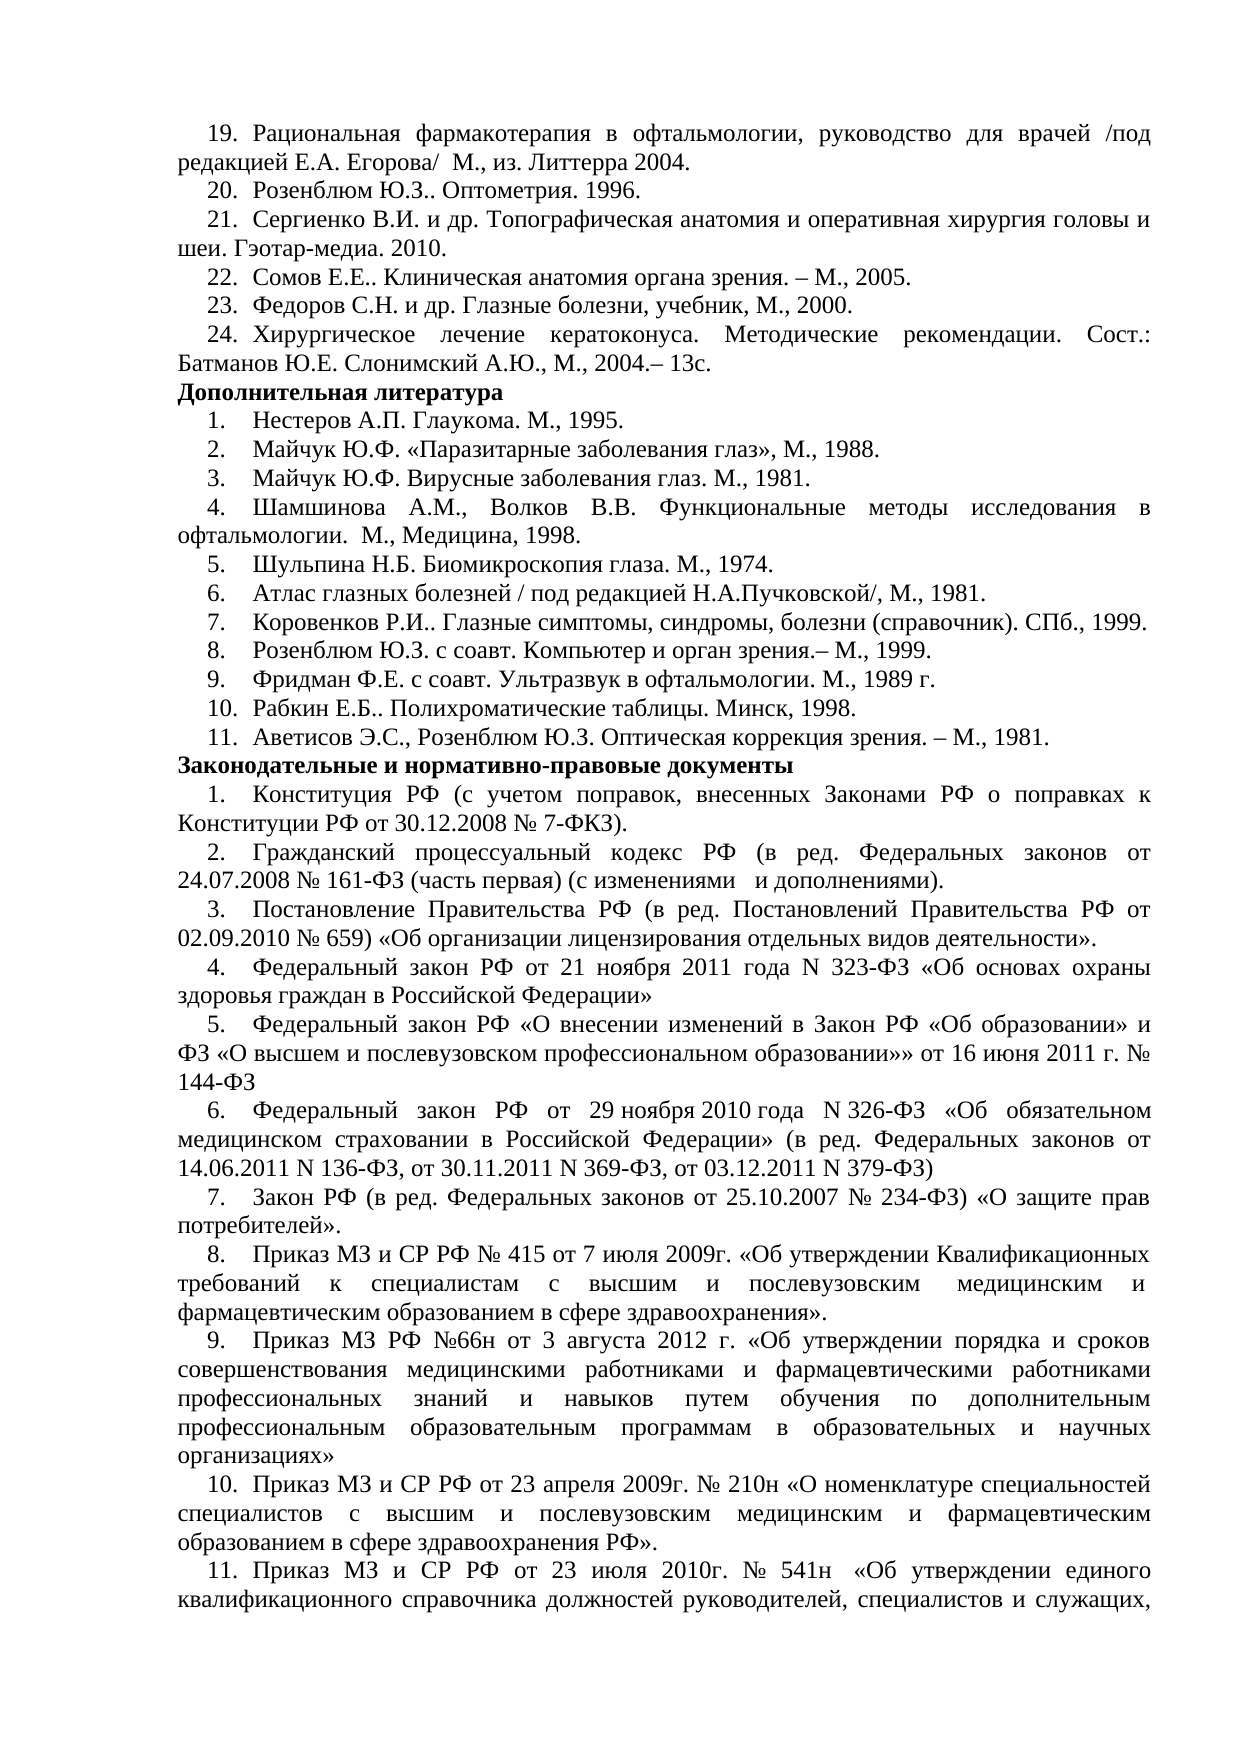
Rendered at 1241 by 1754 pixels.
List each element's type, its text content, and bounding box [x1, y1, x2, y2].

list Рациональная фармакотерапия в офтальмологии, руководство для врачей /под редакцией Е.А. Егорова/ М., из. Литтерра 2004. [177, 118, 1152, 176]
list Коровенков Р.И.. Глазные симптомы, синдромы, болезни (справочник). СПб., 1999. [177, 607, 1152, 636]
list Аветисов Э.С., Розенблюм Ю.З. Оптическая коррекция зрения. – М., 1981. [177, 722, 1152, 751]
list Федеральный закон РФ «О внесении изменений в Закон РФ «Об образовании» и ФЗ «О высшем и послевузовском профессиональном образовании»» от 16 июня 2011 г. № 144-ФЗ [177, 1009, 1152, 1096]
list Федеральный закон РФ от 29 ноября 2010 года N 326-ФЗ «Об обязательном медицинском страховании в Российской Федерации» (в ред. Федеральных законов от 14.06.2011 N 136-ФЗ, от 30.11.2011 N 369-ФЗ, от 03.12.2011 N 379-ФЗ) [177, 1096, 1152, 1182]
list Хирургическое лечение кератоконуса. Методические рекомендации. Сост.: Батманов Ю.Е. Слонимский А.Ю., М., 2004.– 13с. [177, 319, 1152, 377]
list Федеральный закон РФ от 21 ноября 2011 года N 323-ФЗ «Об основах охраны здоровья граждан в Российской Федерации» [177, 952, 1152, 1009]
list Атлас глазных болезней / под редакцией Н.А.Пучковской/, М., 1981. [177, 578, 1152, 607]
list Рабкин Е.Б.. Полихроматические таблицы. Минск, 1998. [177, 693, 1152, 722]
list Шамшинова А.М., Волков В.В. Функциональные методы исследования в офтальмологии. М., Медицина, 1998. [177, 492, 1152, 549]
list Розенблюм Ю.З.. Оптометрия. 1996. [177, 176, 1152, 204]
list Нестеров А.П. Глаукома. М., 1995. [177, 406, 1152, 434]
list Федоров С.Н. и др. Глазные болезни, учебник, М., 2000. [177, 291, 1152, 319]
list Розенблюм Ю.З. с соавт. Компьютер и орган зрения.– М., 1999. [177, 636, 1152, 664]
list Шульпина Н.Б. Биомикроскопия глаза. М., 1974. [177, 549, 1152, 578]
list Сергиенко В.И. и др. Топографическая анатомия и оперативная хирургия головы и шеи. Гэотар-медиа. 2010. [177, 204, 1152, 262]
list Майчук Ю.Ф. «Паразитарные заболевания глаз», М., 1988. [177, 434, 1152, 463]
list Конституция РФ (с учетом поправок, внесенных Законами РФ о поправках к Конституции РФ от 30.12.2008 № 7-ФКЗ). [177, 779, 1152, 837]
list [177, 1556, 1152, 1613]
list Гражданский процессуальный кодекс РФ (в ред. Федеральных законов от 24.07.2008 № 161-ФЗ (часть первая) (с изменениями и дополнениями). [177, 837, 1152, 894]
list Приказ МЗ и СР РФ от 23 апреля 2009г. № 210н «О номенклатуре специальностей специалистов с высшим и послевузовским медицинским и фармацевтическим образованием в сфере здравоохранения РФ». [177, 1469, 1152, 1556]
text Законодательные и нормативно-правовые документы [177, 751, 1152, 779]
list Приказ МЗ и СР РФ № 415 от 7 июля 2009г. «Об утверждении Квалификационных требований к специалистам с высшим и послевузовским медицинским и фармацевтическим образованием в сфере здравоохранения». [177, 1239, 1152, 1326]
list Майчук Ю.Ф. Вирусные заболевания глаз. М., 1981. [177, 463, 1152, 492]
list Закон РФ (в ред. Федеральных законов от 25.10.2007 № 234-ФЗ) «О защите прав потребителей». [177, 1182, 1152, 1239]
list Сомов Е.Е.. Клиническая анатомия органа зрения. – М., 2005. [177, 262, 1152, 291]
list Фридман Ф.Е. с соавт. Ультразвук в офтальмологии. М., 1989 г. [177, 664, 1152, 693]
list Постановление Правительства РФ (в ред. Постановлений Правительства РФ от 02.09.2010 № 659) «Об организации лицензирования отдельных видов деятельности». [177, 894, 1152, 952]
list Приказ МЗ РФ №66н от 3 августа 2012 г. «Об утверждении порядка и сроков совершенствования медицинскими работниками и фармацевтическими работниками профессиональных знаний и навыков путем обучения по дополнительным профессиональным образовательным программам в образовательных и научных организациях» [177, 1326, 1152, 1469]
text Дополнительная литература [177, 377, 1152, 406]
